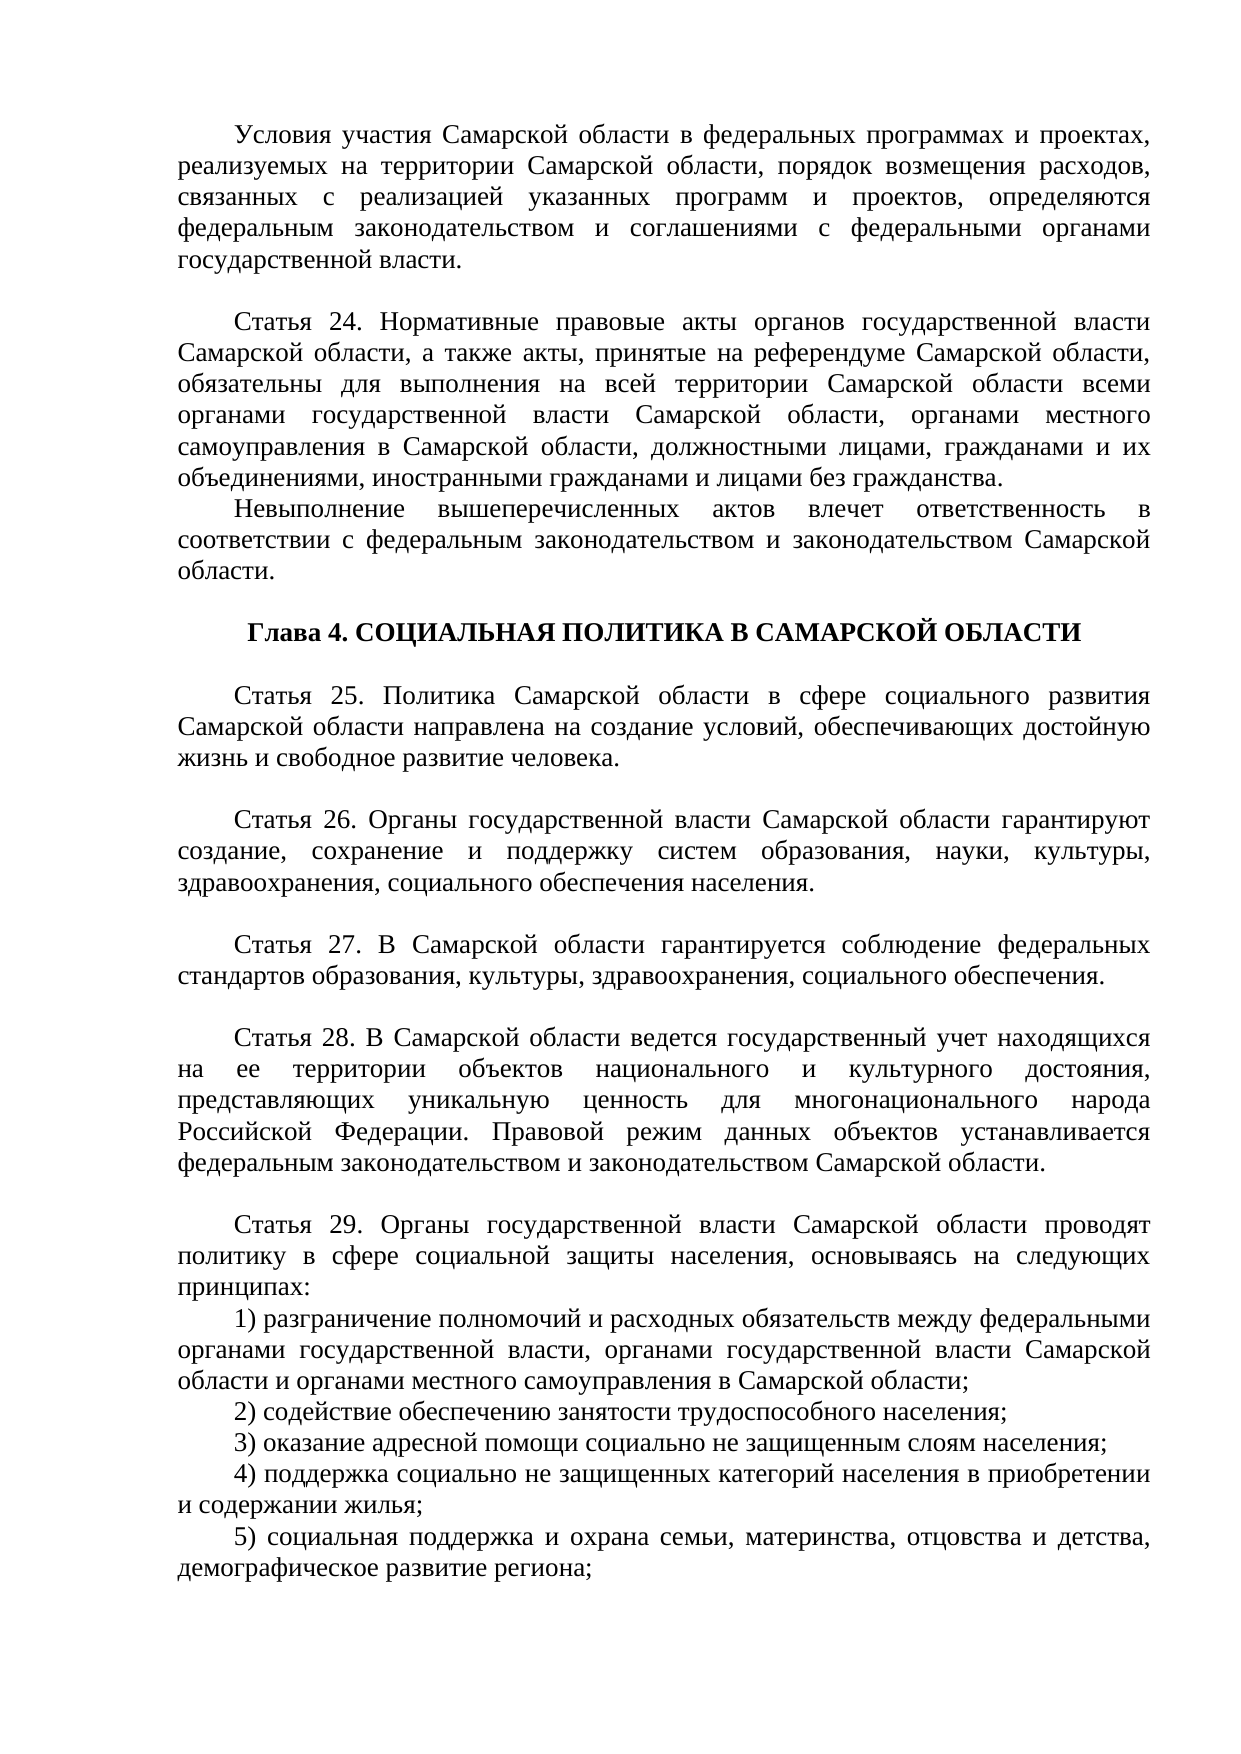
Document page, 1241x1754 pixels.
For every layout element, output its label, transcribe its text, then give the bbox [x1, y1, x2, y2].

text Статья 25. Политика Самарской области в сфере социального развития Самарской области направлена на создание условий, обеспечивающих достойную жизнь и свободное развитие человека. [177, 679, 1152, 772]
text 5) социальная поддержка и охрана семьи, материнства, отцовства и детства, демографическое развитие региона; [177, 1520, 1152, 1582]
text Статья 24. Нормативные правовые акты органов государственной власти Самарской области, а также акты, принятые на референдуме Самарской области, обязательны для выполнения на всей территории Самарской области всеми органами государственной власти Самарской области, органами местного самоуправления в Самарской области, должностными лицами, гражданами и их объединениями, иностранными гражданами и лицами без гражданства. [177, 305, 1152, 492]
text Невыполнение вышеперечисленных актов влечет ответственность в соответствии с федеральным законодательством и законодательством Самарской области. [177, 492, 1152, 585]
text 3) оказание адресной помощи социально не защищенным слоям населения; [177, 1426, 1152, 1457]
text Статья 29. Органы государственной власти Самарской области проводят политику в сфере социальной защиты населения, основываясь на следующих принципах: [177, 1208, 1152, 1302]
title Глава 4. СОЦИАЛЬНАЯ ПОЛИТИКА В САМАРСКОЙ ОБЛАСТИ [177, 616, 1152, 648]
text Статья 26. Органы государственной власти Самарской области гарантируют создание, сохранение и поддержку систем образования, науки, культуры, здравоохранения, социального обеспечения населения. [177, 803, 1152, 897]
text Статья 27. В Самарской области гарантируется соблюдение федеральных стандартов образования, культуры, здравоохранения, социального обеспечения. [177, 928, 1152, 990]
text Условия участия Самарской области в федеральных программах и проектах, реализуемых на территории Самарской области, порядок возмещения расходов, связанных с реализацией указанных программ и проектов, определяются федеральным законодательством и соглашениями с федеральными органами государственной власти. [177, 118, 1152, 274]
text Статья 28. В Самарской области ведется государственный учет находящихся на ее территории объектов национального и культурного достояния, представляющих уникальную ценность для многонационального народа Российской Федерации. Правовой режим данных объектов устанавливается федеральным законодательством и законодательством Самарской области. [177, 1021, 1152, 1177]
text 4) поддержка социально не защищенных категорий населения в приобретении и содержании жилья; [177, 1457, 1152, 1520]
text 1) разграничение полномочий и расходных обязательств между федеральными органами государственной власти, органами государственной власти Самарской области и органами местного самоуправления в Самарской области; [177, 1302, 1152, 1395]
text 2) содействие обеспечению занятости трудоспособного населения; [177, 1395, 1152, 1426]
